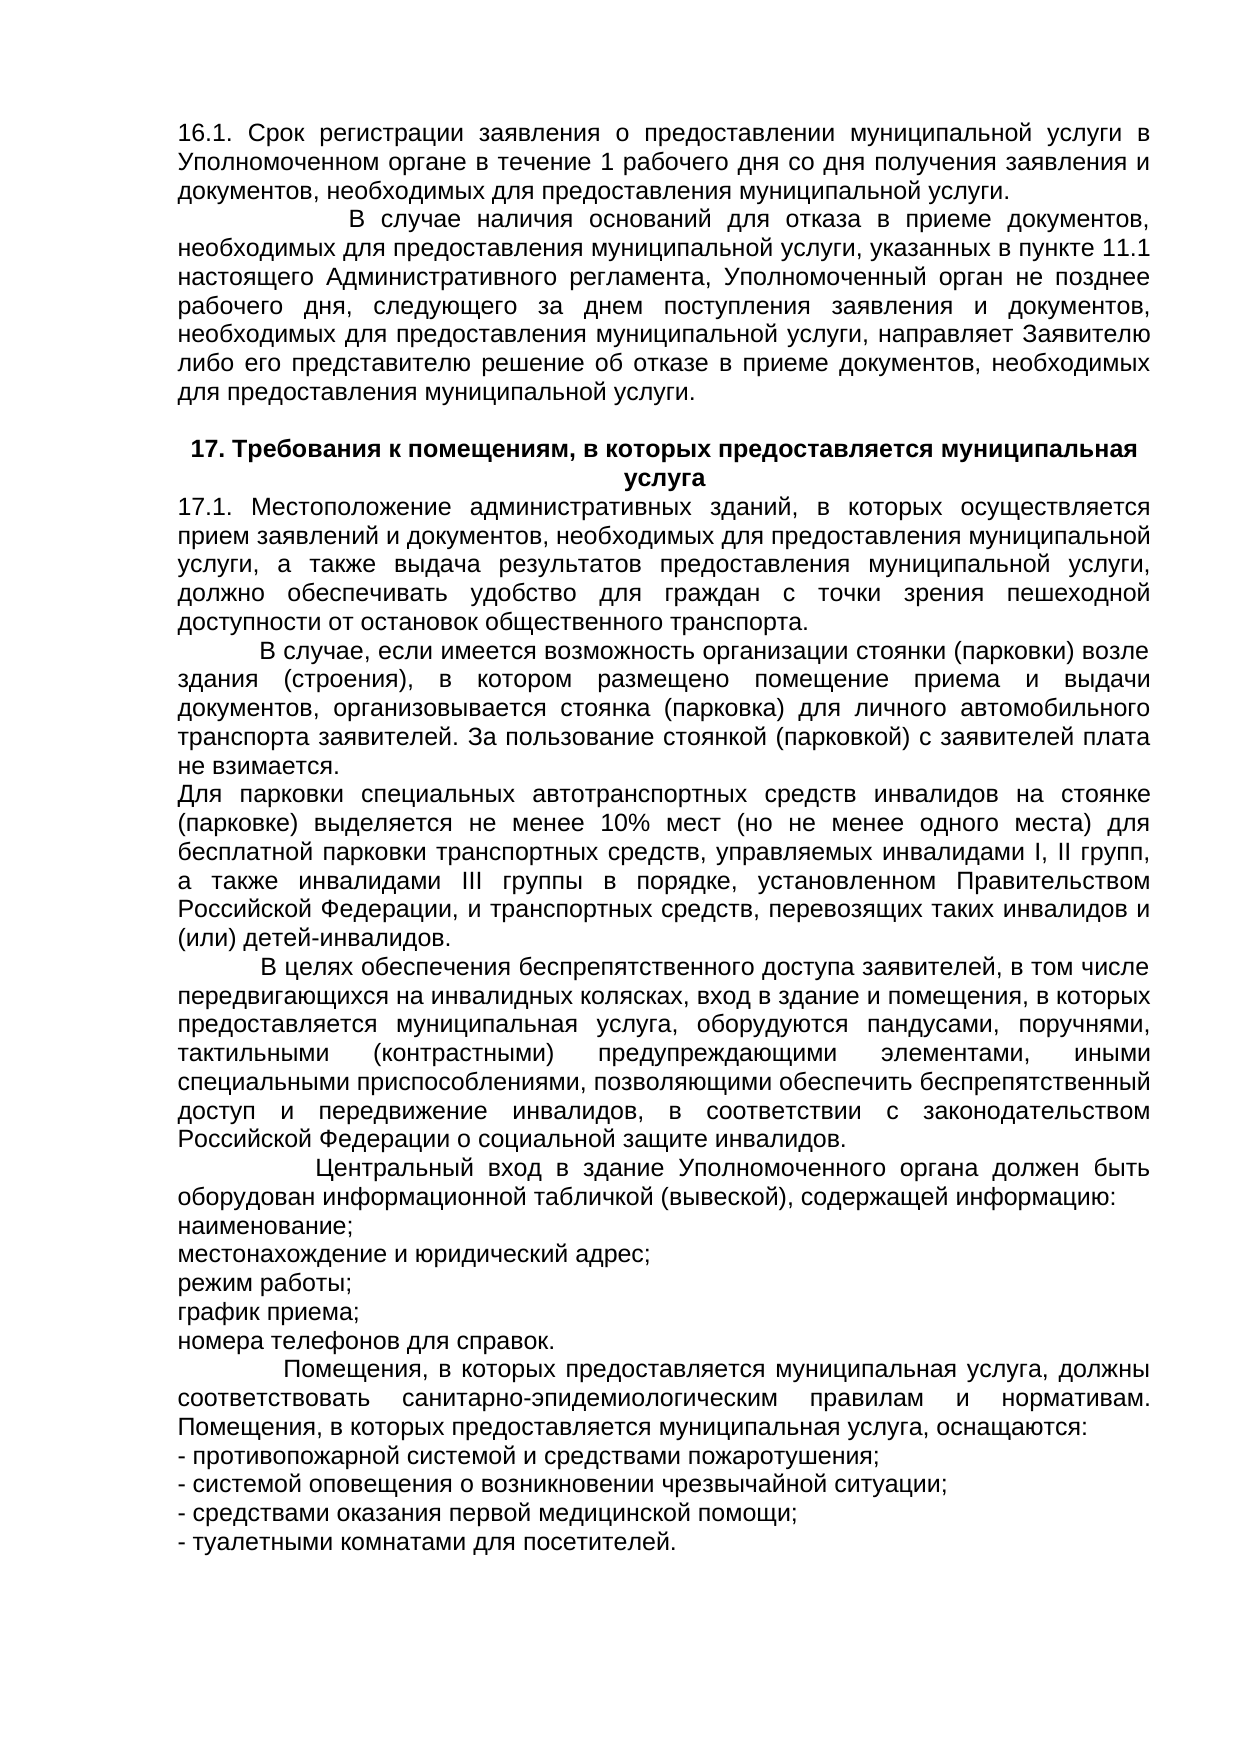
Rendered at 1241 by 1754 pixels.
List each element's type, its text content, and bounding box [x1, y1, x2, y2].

text график приема; [177, 1297, 1152, 1326]
text - средствами оказания первой медицинской помощи; [177, 1498, 1152, 1527]
text номера телефонов для справок. [177, 1326, 1152, 1354]
text В случае, если имеется возможность организации стоянки (парковки) возле здания (строения), в котором размещено помещение приема и выдачи документов, организовывается стоянка (парковка) для личного автомобильного транспорта заявителей. За пользование стоянкой (парковкой) с заявителей плата не взимается. [177, 636, 1152, 779]
text Центральный вход в здание Уполномоченного органа должен быть оборудован информационной табличкой (вывеской), содержащей информацию: [177, 1153, 1152, 1211]
text Помещения, в которых предоставляется муниципальная услуга, должны соответствовать санитарно-эпидемиологическим правилам и нормативам. Помещения, в которых предоставляется муниципальная услуга, оснащаются: [177, 1354, 1152, 1441]
text услуга [177, 463, 1152, 492]
text - противопожарной системой и средствами пожаротушения; [177, 1441, 1152, 1469]
text местонахождение и юридический адрес; [177, 1239, 1152, 1268]
text режим работы; [177, 1268, 1152, 1297]
text 16.1. Срок регистрации заявления о предоставлении муниципальной услуги в Уполномоченном органе в течение 1 рабочего дня со дня получения заявления и документов, необходимых для предоставления муниципальной услуги. [177, 118, 1152, 204]
text В целях обеспечения беспрепятственного доступа заявителей, в том числе передвигающихся на инвалидных колясках, вход в здание и помещения, в которых предоставляется муниципальная услуга, оборудуются пандусами, поручнями, тактильными (контрастными) предупреждающими элементами, иными специальными приспособлениями, позволяющими обеспечить беспрепятственный доступ и передвижение инвалидов, в соответствии с законодательством Российской Федерации о социальной защите инвалидов. [177, 952, 1152, 1153]
text наименование; [177, 1211, 1152, 1239]
text Для парковки специальных автотранспортных средств инвалидов на стоянке (парковке) выделяется не менее 10% мест (но не менее одного места) для бесплатной парковки транспортных средств, управляемых инвалидами I, II групп, а также инвалидами III группы в порядке, установленном Правительством Российской Федерации, и транспортных средств, перевозящих таких инвалидов и (или) детей-инвалидов. [177, 779, 1152, 952]
text - системой оповещения о возникновении чрезвычайной ситуации; [177, 1469, 1152, 1498]
text - туалетными комнатами для посетителей. [177, 1527, 1152, 1556]
text 17. Требования к помещениям, в которых предоставляется муниципальная [177, 434, 1152, 463]
text 17.1. Местоположение административных зданий, в которых осуществляется прием заявлений и документов, необходимых для предоставления муниципальной услуги, а также выдача результатов предоставления муниципальной услуги, должно обеспечивать удобство для граждан с точки зрения пешеходной доступности от остановок общественного транспорта. [177, 492, 1152, 636]
text В случае наличия оснований для отказа в приеме документов, необходимых для предоставления муниципальной услуги, указанных в пункте 11.1 настоящего Административного регламента, Уполномоченный орган не позднее рабочего дня, следующего за днем поступления заявления и документов, необходимых для предоставления муниципальной услуги, направляет Заявителю либо его представителю решение об отказе в приеме документов, необходимых для предоставления муниципальной услуги. [177, 204, 1152, 406]
